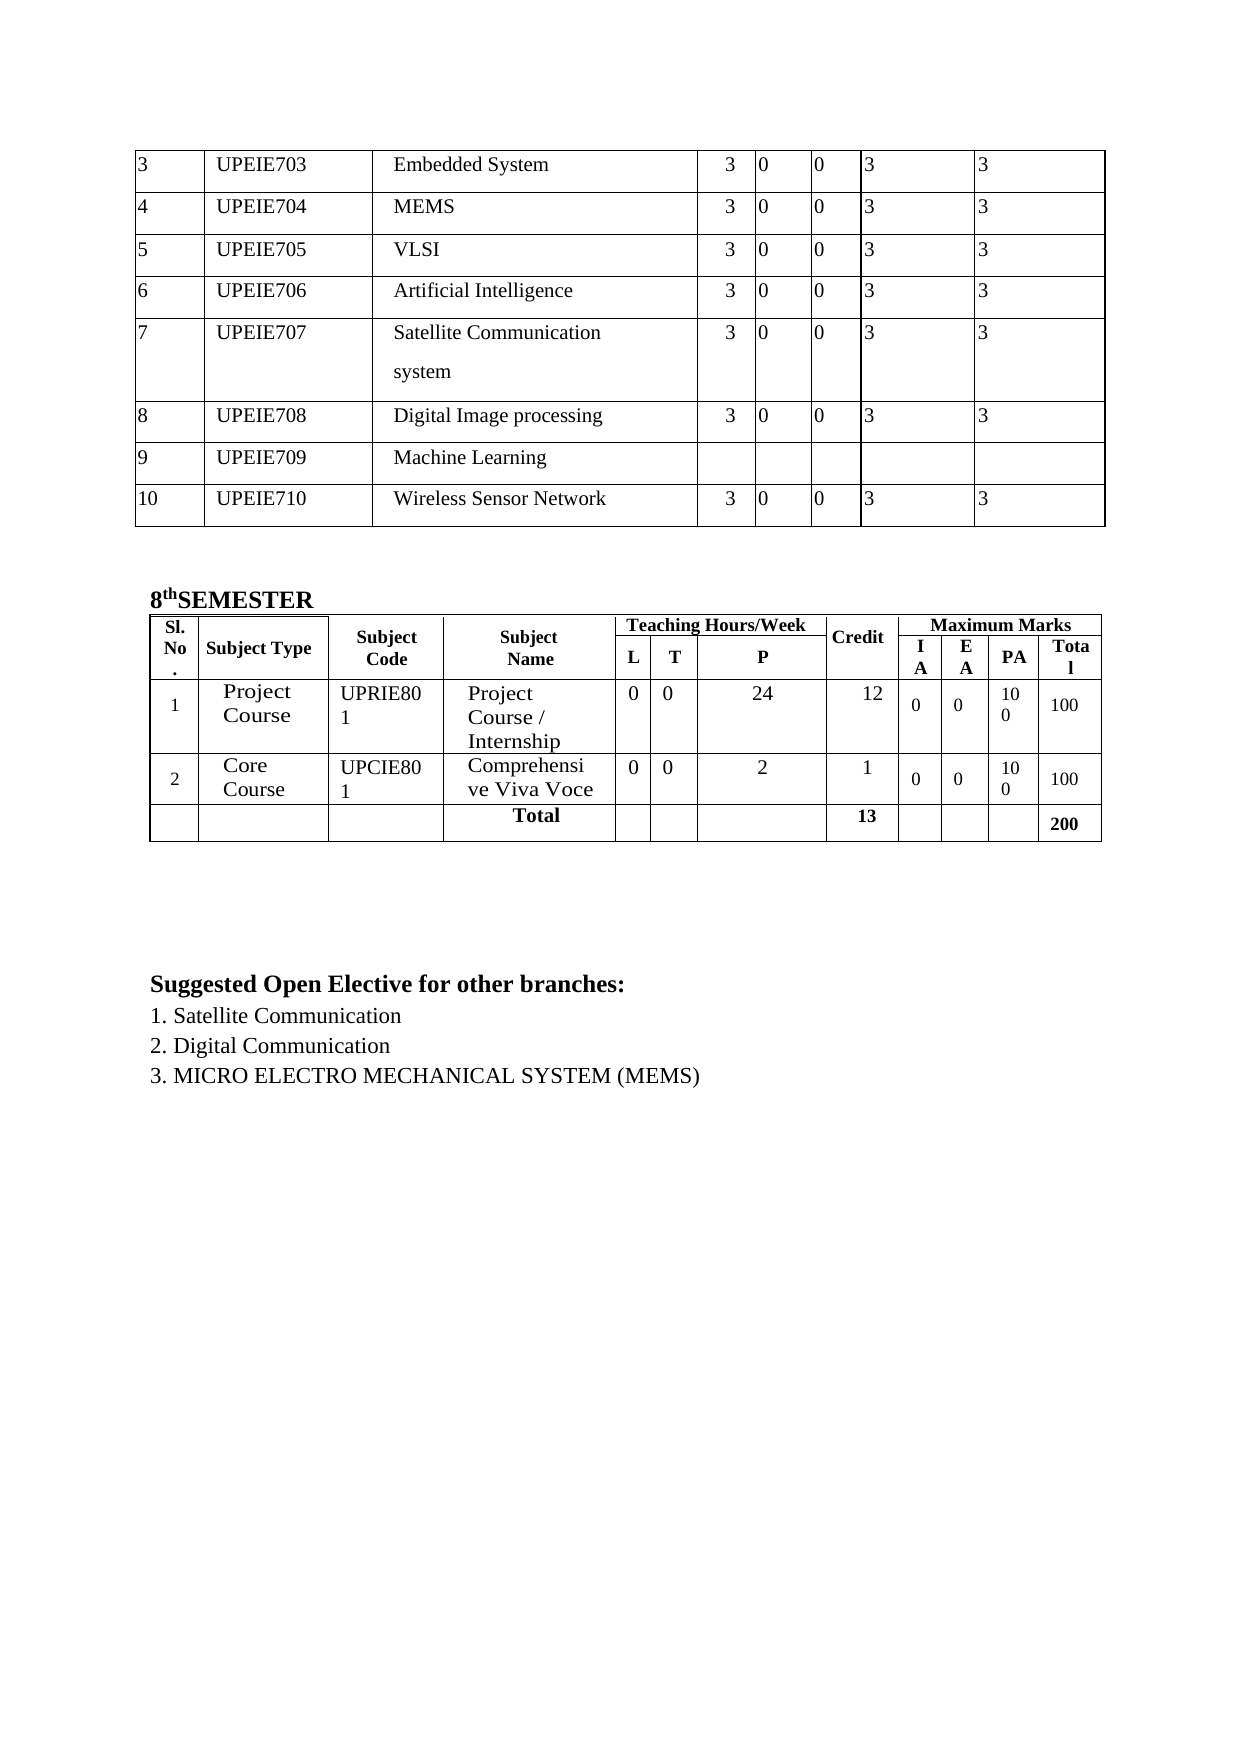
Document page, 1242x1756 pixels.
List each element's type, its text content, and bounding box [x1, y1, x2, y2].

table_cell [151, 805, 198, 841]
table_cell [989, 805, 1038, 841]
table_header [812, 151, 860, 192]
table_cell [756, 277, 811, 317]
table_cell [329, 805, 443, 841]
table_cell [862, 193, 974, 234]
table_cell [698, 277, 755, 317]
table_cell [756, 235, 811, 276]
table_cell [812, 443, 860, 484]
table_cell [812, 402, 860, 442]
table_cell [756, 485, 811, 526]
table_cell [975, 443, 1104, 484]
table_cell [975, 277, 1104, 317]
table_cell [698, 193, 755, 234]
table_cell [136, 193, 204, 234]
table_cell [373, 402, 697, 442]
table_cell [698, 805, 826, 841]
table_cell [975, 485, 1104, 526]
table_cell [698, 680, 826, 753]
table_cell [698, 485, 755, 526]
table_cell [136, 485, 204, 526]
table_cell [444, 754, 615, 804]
list Satellite Communication [150, 1002, 1242, 1028]
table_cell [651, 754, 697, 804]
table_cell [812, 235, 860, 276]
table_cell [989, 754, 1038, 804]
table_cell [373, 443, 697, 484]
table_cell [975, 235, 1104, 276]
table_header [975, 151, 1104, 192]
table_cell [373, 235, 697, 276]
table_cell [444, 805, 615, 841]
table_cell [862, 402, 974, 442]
text Suggested Open Elective for other branches: [150, 969, 1242, 998]
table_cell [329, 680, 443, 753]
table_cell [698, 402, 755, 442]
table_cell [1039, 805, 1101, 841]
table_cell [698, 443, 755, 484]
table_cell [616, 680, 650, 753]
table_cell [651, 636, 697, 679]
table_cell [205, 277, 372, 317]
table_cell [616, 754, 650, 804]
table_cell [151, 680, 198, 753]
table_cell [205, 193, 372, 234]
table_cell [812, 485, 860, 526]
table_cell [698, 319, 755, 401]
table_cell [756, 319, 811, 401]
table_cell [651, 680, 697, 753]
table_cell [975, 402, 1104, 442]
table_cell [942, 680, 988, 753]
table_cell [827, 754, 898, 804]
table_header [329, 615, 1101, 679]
list MICRO ELECTRO MECHANICAL SYSTEM (MEMS) [150, 1062, 1242, 1089]
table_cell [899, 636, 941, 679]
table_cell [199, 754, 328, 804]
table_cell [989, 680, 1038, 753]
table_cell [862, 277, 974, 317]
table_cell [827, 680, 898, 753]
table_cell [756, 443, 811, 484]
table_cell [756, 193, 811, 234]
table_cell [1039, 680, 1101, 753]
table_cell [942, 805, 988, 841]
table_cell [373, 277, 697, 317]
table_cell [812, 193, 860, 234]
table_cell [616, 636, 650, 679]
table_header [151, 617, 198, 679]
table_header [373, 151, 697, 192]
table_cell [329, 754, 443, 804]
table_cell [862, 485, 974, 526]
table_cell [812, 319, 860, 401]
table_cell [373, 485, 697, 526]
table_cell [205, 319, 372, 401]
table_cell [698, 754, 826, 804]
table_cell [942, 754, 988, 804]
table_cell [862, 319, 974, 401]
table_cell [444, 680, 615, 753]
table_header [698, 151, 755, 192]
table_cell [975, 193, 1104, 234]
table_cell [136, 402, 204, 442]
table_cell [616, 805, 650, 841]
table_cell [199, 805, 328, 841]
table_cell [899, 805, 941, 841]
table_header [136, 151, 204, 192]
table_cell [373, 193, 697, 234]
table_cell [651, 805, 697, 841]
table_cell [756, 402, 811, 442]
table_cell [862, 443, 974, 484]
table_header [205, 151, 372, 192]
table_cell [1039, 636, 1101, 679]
text 8thSEMESTER [150, 583, 1242, 614]
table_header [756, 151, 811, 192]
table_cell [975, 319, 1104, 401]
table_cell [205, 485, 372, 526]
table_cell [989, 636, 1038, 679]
list Digital Communication [150, 1032, 1242, 1058]
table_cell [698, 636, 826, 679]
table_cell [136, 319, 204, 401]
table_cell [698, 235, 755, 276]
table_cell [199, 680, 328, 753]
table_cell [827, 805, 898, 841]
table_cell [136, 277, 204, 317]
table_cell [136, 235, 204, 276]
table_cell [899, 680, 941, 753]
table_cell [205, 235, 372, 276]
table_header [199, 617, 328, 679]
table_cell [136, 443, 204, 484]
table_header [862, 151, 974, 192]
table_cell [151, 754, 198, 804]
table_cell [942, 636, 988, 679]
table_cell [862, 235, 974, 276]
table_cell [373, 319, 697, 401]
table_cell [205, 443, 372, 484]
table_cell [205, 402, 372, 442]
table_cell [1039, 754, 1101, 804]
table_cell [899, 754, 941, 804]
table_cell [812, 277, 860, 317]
